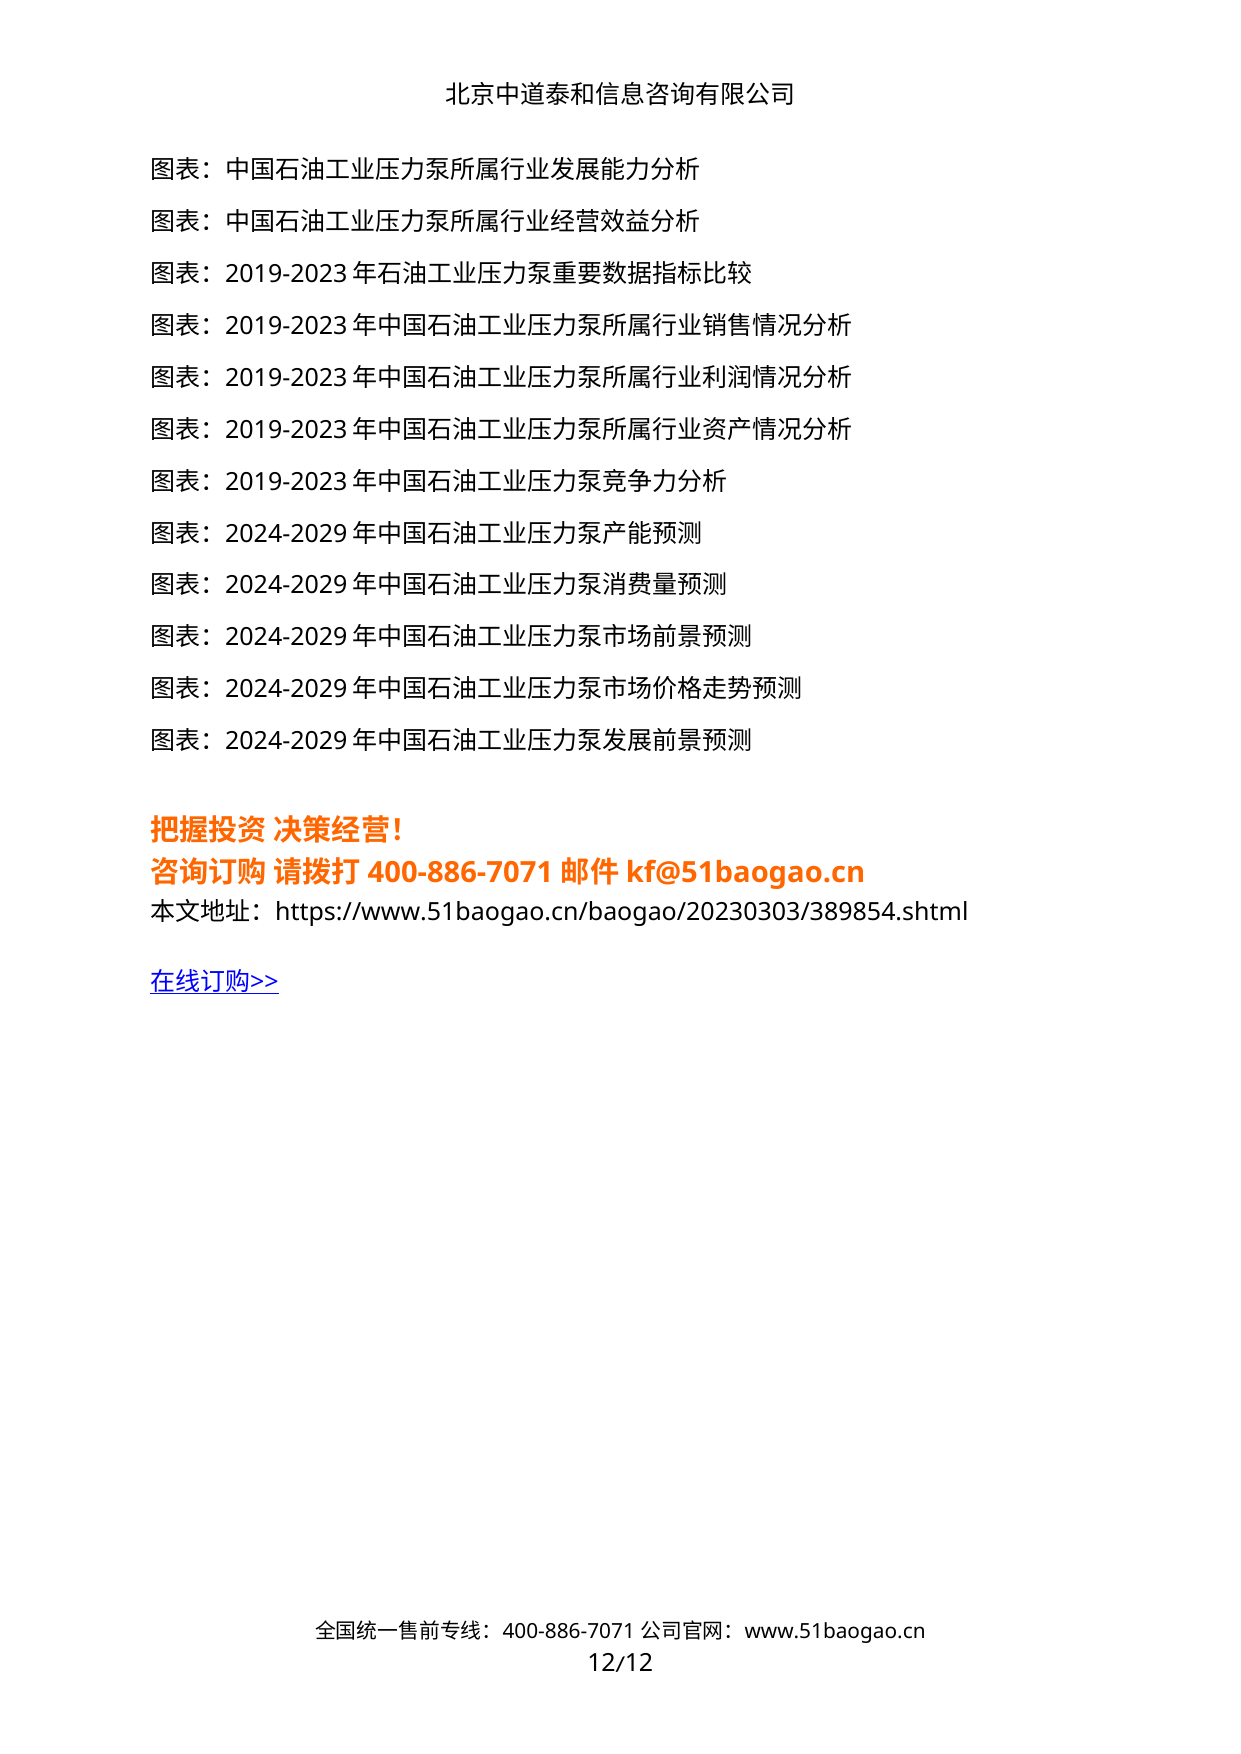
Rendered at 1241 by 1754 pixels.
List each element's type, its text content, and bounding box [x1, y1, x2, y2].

text 图表：2024-2029年中国石油工业压力泵市场价格走势预测 [150, 669, 1090, 705]
text 图表：2024-2029年中国石油工业压力泵市场前景预测 [150, 617, 1090, 653]
text 图表：2019-2023年中国石油工业压力泵所属行业资产情况分析 [150, 409, 1090, 446]
text 把握投资 决策经营！咨询订购 请拨打 400-886-7071 邮件 kf@51baogao.cn本文地址：https://www.51baogao.cn/baogao/20230303/389854.shtml [150, 772, 1090, 927]
text 图表：2024-2029年中国石油工业压力泵产能预测 [150, 513, 1090, 549]
text 图表：2019-2023年中国石油工业压力泵所属行业利润情况分析 [150, 357, 1090, 394]
text 图表：2019-2023年中国石油工业压力泵竞争力分析 [150, 461, 1090, 497]
text 图表：2019-2023年中国石油工业压力泵所属行业销售情况分析 [150, 306, 1090, 342]
text 图表：2024-2029年中国石油工业压力泵发展前景预测 [150, 721, 1090, 757]
text 图表：中国石油工业压力泵所属行业发展能力分析 [150, 150, 1090, 186]
text 图表：2024-2029年中国石油工业压力泵消费量预测 [150, 565, 1090, 601]
text 图表：2019-2023年石油工业压力泵重要数据指标比较 [150, 254, 1090, 290]
text 在线订购>> [150, 927, 1090, 998]
text 图表：中国石油工业压力泵所属行业经营效益分析 [150, 202, 1090, 238]
